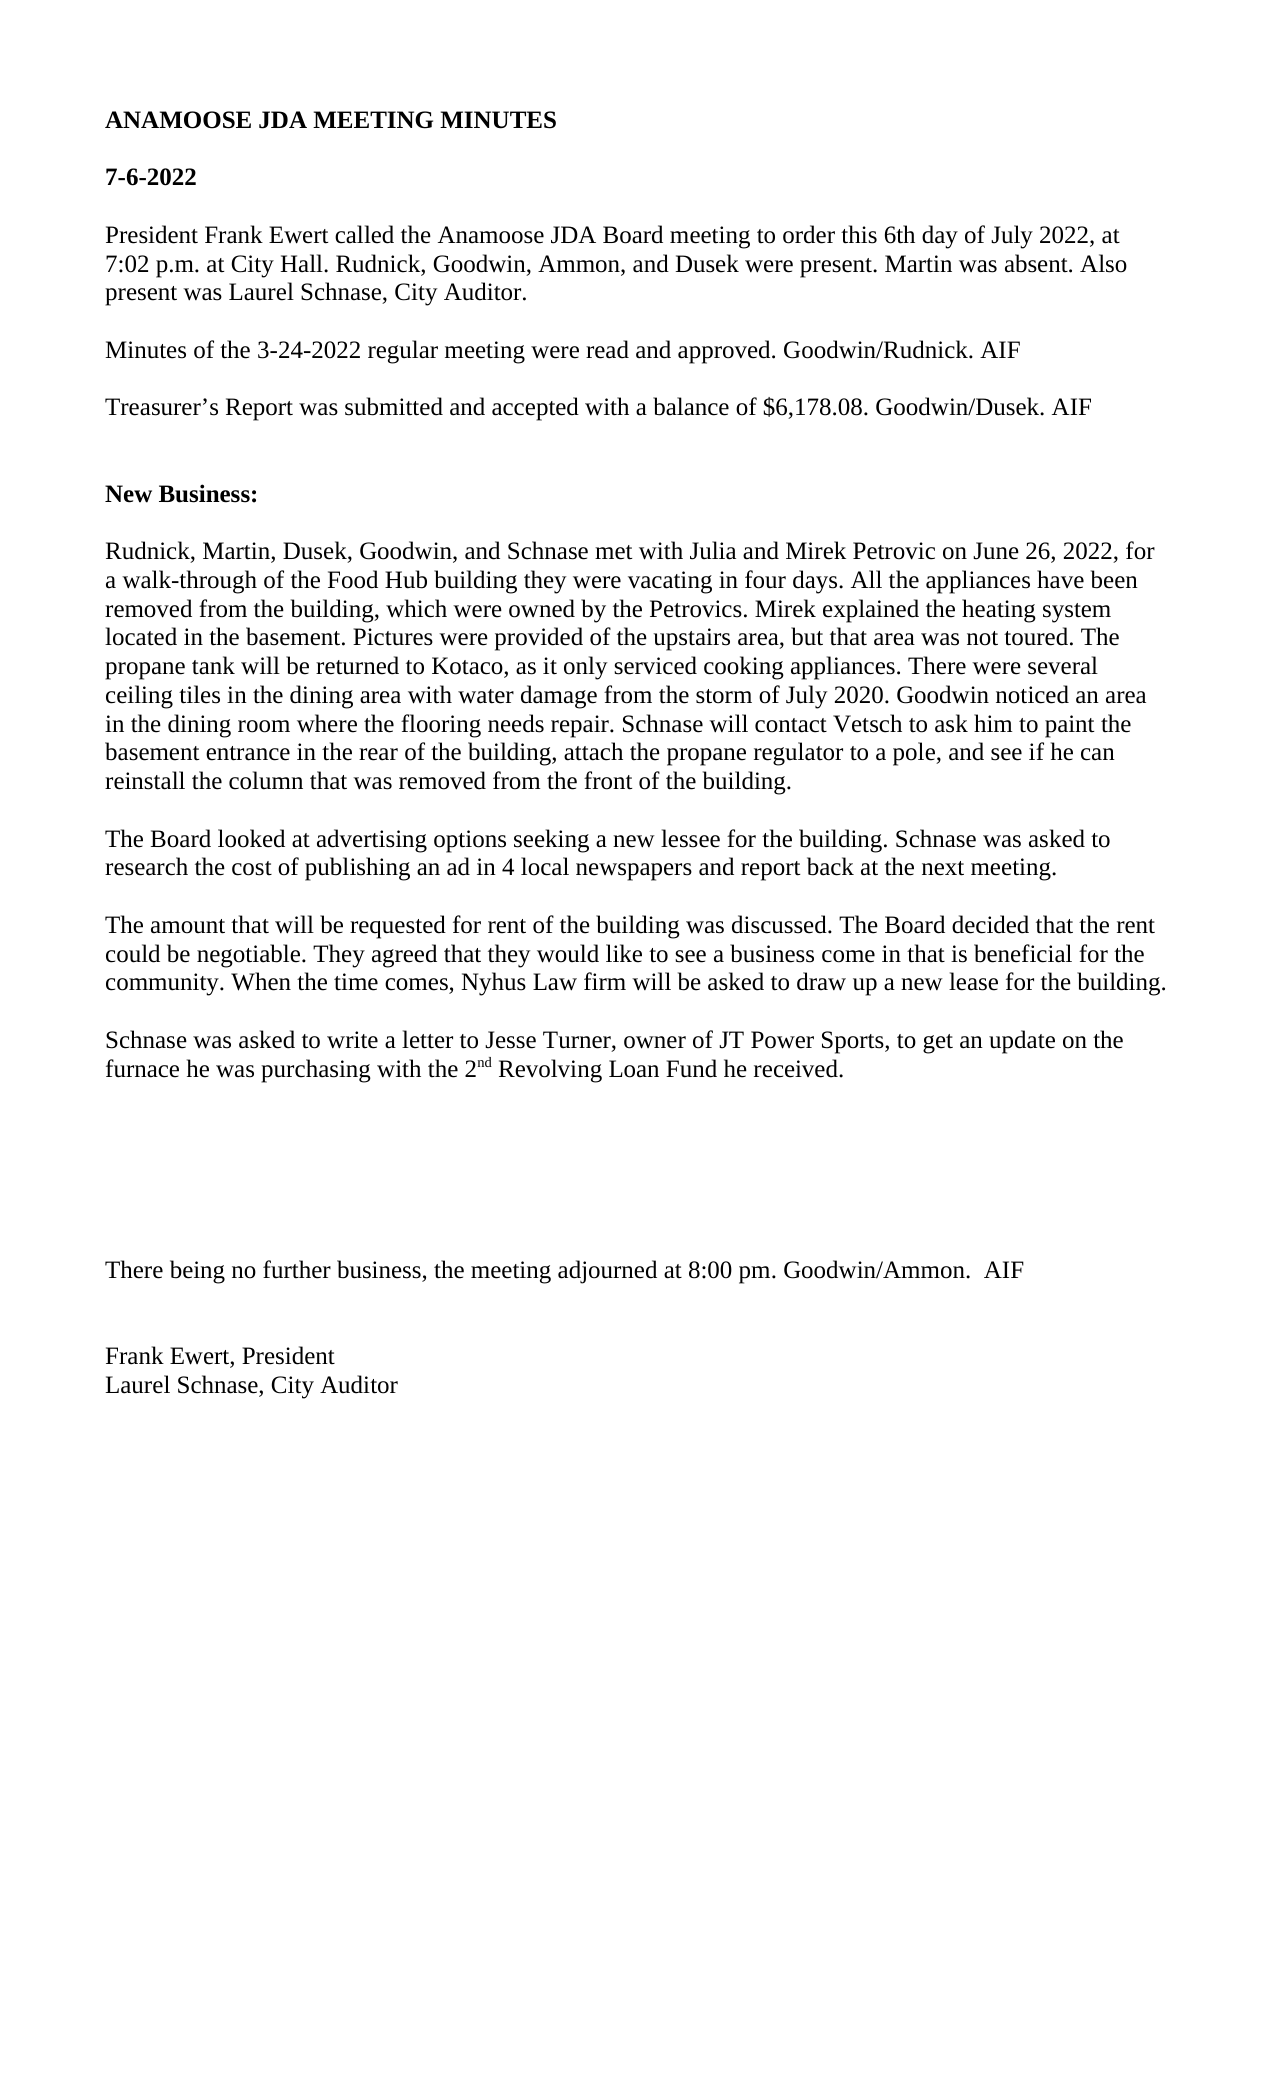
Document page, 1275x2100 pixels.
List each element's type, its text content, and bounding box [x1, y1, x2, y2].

text Minutes of the 3-24-2022 regular meeting were read and approved. Goodwin/Rudnick. AIF [105, 335, 1170, 364]
text The amount that will be requested for rent of the building was discussed. The Board decided that the rent could be negotiable. They agreed that they would like to see a business come in that is beneficial for the community. When the time comes, Nyhus Law firm will be asked to draw up a new lease for the building. [105, 910, 1170, 996]
text Schnase was asked to write a letter to Jesse Turner, owner of JT Power Sports, to get an update on the furnace he was purchasing with the 2nd Revolving Loan Fund he received. [105, 1025, 1170, 1082]
text 7-6-2022 [105, 162, 1170, 191]
text Rudnick, Martin, Dusek, Goodwin, and Schnase met with Julia and Mirek Petrovic on June 26, 2022, for a walk-through of the Food Hub building they were vacating in four days. All the appliances have been removed from the building, which were owned by the Petrovics. Mirek explained the heating system located in the basement. Pictures were provided of the upstairs area, but that area was not toured. The propane tank will be returned to Kotaco, as it only serviced cooking appliances. There were several ceiling tiles in the dining area with water damage from the storm of July 2020. Goodwin noticed an area in the dining room where the flooring needs repair. Schnase will contact Vetsch to ask him to paint the basement entrance in the rear of the building, attach the propane regulator to a pole, and see if he can reinstall the column that was removed from the front of the building. [105, 536, 1170, 795]
text President Frank Ewert called the Anamoose JDA Board meeting to order this 6th day of July 2022, at 7:02 p.m. at City Hall. Rudnick, Goodwin, Ammon, and Dusek were present. Martin was absent. Also present was Laurel Schnase, City Auditor. [105, 220, 1170, 306]
text ANAMOOSE JDA MEETING MINUTES [105, 105, 1170, 134]
text The Board looked at advertising options seeking a new lessee for the building. Schnase was asked to research the cost of publishing an ad in 4 local newspapers and report back at the next meeting. [105, 824, 1170, 881]
text Treasurer’s Report was submitted and accepted with a balance of $6,178.08. Goodwin/Dusek. AIF [105, 392, 1170, 421]
text Frank Ewert, President [105, 1341, 1170, 1370]
text Laurel Schnase, City Auditor [105, 1370, 1170, 1399]
text New Business: [105, 479, 1170, 507]
text There being no further business, the meeting adjourned at 8:00 pm. Goodwin/Ammon. AIF [105, 1255, 1170, 1284]
